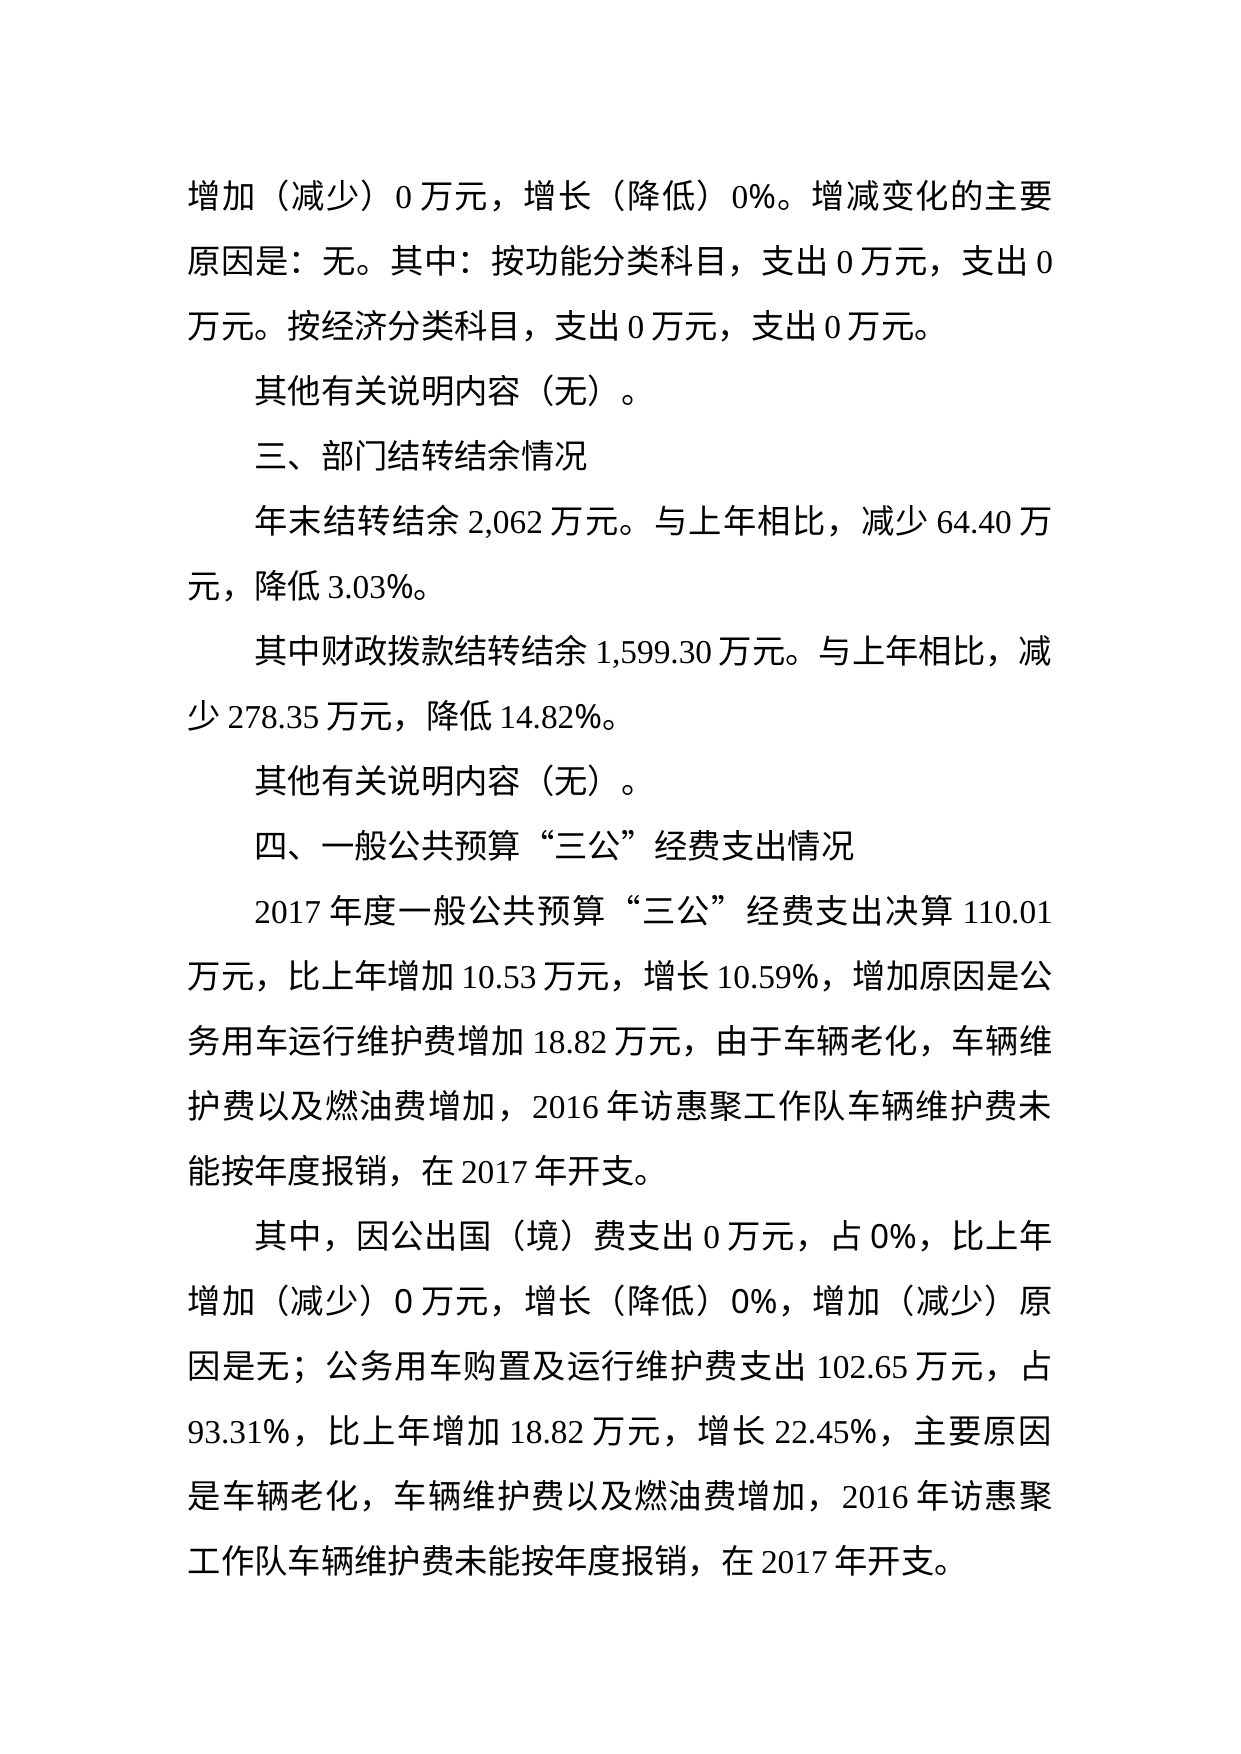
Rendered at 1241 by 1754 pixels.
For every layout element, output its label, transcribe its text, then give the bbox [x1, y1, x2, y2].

text 年末结转结余2,062万元。与上年相比，减少64.40万元，降低3.03%。 [187, 487, 1053, 617]
text 三、部门结转结余情况 [187, 422, 1053, 487]
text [187, 162, 1053, 357]
text 四、一般公共预算“三公”经费支出情况 [187, 812, 1053, 877]
text 其中，因公出国（境）费支出0万元，占0%，比上年增加（减少）0万元，增长（降低）0%，增加（减少）原因是无；公务用车购置及运行维护费支出102.65万元，占93.31%，比上年增加18.82万元，增长22.45%，主要原因是车辆老化，车辆维护费以及燃油费增加，2016年访惠聚工作队车辆维护费未能按年度报销，在2017年开支。 [187, 1202, 1053, 1592]
text 2017年度一般公共预算“三公”经费支出决算110.01万元，比上年增加10.53万元，增长10.59%，增加原因是公务用车运行维护费增加18.82万元，由于车辆老化，车辆维护费以及燃油费增加，2016年访惠聚工作队车辆维护费未能按年度报销，在2017年开支。 [187, 877, 1053, 1202]
text 其中财政拨款结转结余1,599.30万元。与上年相比，减少278.35万元，降低14.82%。 [187, 617, 1053, 747]
text 其他有关说明内容（无）。 [187, 747, 1053, 812]
text 其他有关说明内容（无）。 [187, 357, 1053, 422]
